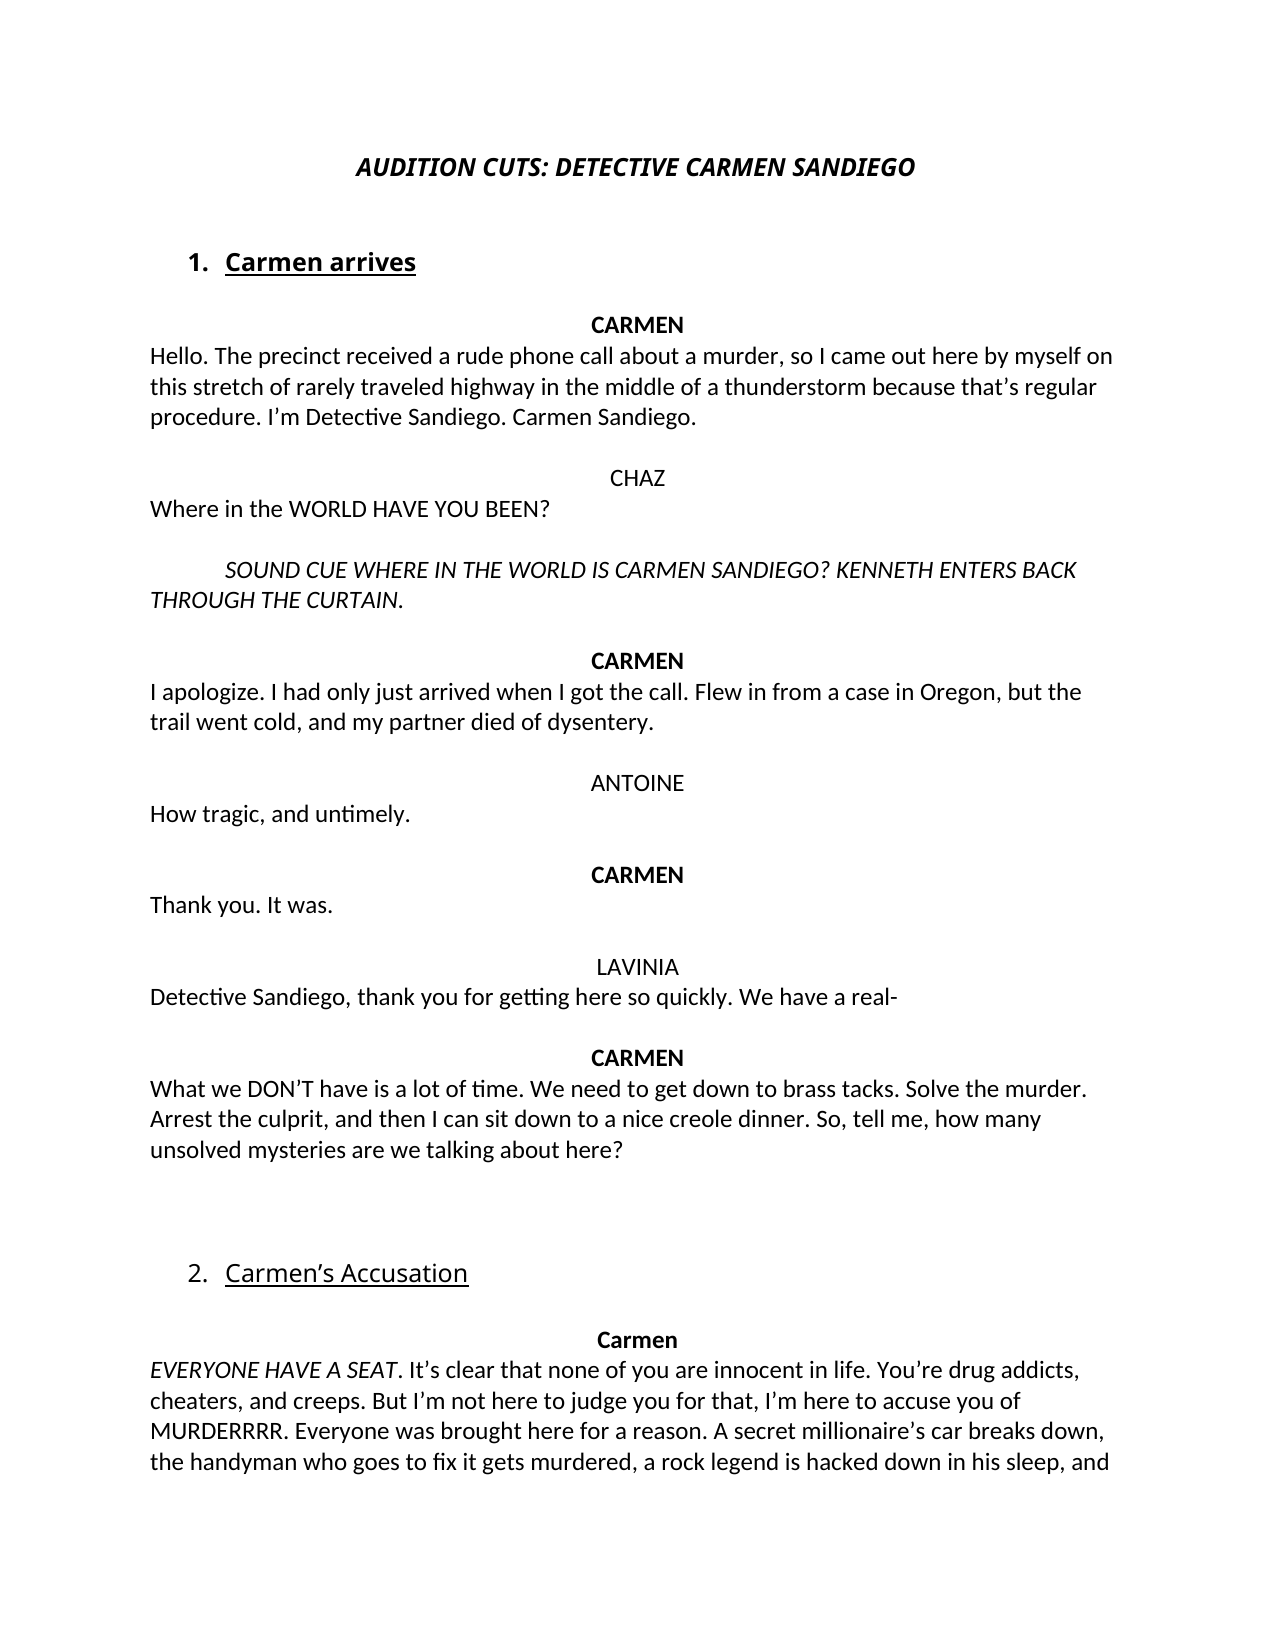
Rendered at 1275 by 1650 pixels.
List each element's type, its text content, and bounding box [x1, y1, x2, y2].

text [150, 1354, 1125, 1477]
text SOUND CUE WHERE IN THE WORLD IS CARMEN SANDIEGO? KENNETH ENTERS BACK THROUGH THE CURTAIN. [150, 554, 1125, 615]
text CARMEN [150, 645, 1125, 676]
text I apologize. I had only just arrived when I got the call. Flew in from a case in Oregon, but the trail went cold, and my partner died of dysentery. [150, 676, 1125, 737]
text LAVINIA [150, 951, 1125, 981]
text Hello. The precinct received a rude phone call about a murder, so I came out here by myself on this stretch of rarely traveled highway in the middle of a thunderstorm because that’s regular procedure. I’m Detective Sandiego. Carmen Sandiego. [150, 340, 1125, 432]
text How tragic, and untimely. [150, 798, 1125, 828]
text Carmen [150, 1324, 1125, 1354]
list Carmen arrives [187, 245, 1125, 279]
text CARMEN [150, 310, 1125, 340]
text CARMEN [150, 1042, 1125, 1073]
text Where in the WORLD HAVE YOU BEEN? [150, 493, 1125, 523]
text ANTOINE [150, 767, 1125, 798]
text AUDITION CUTS: DETECTIVE CARMEN SANDIEGO [150, 150, 1125, 184]
text What we DON’T have is a lot of time. We need to get down to brass tacks. Solve the murder. Arrest the culprit, and then I can sit down to a nice creole dinner. So, tell me, how many unsolved mysteries are we talking about here? [150, 1073, 1125, 1164]
text Thank you. It was. [150, 889, 1125, 920]
list Carmen’s Accusation [187, 1256, 1125, 1290]
text Detective Sandiego, thank you for getting here so quickly. We have a real- [150, 981, 1125, 1012]
text CARMEN [150, 859, 1125, 889]
text CHAZ [150, 462, 1125, 493]
